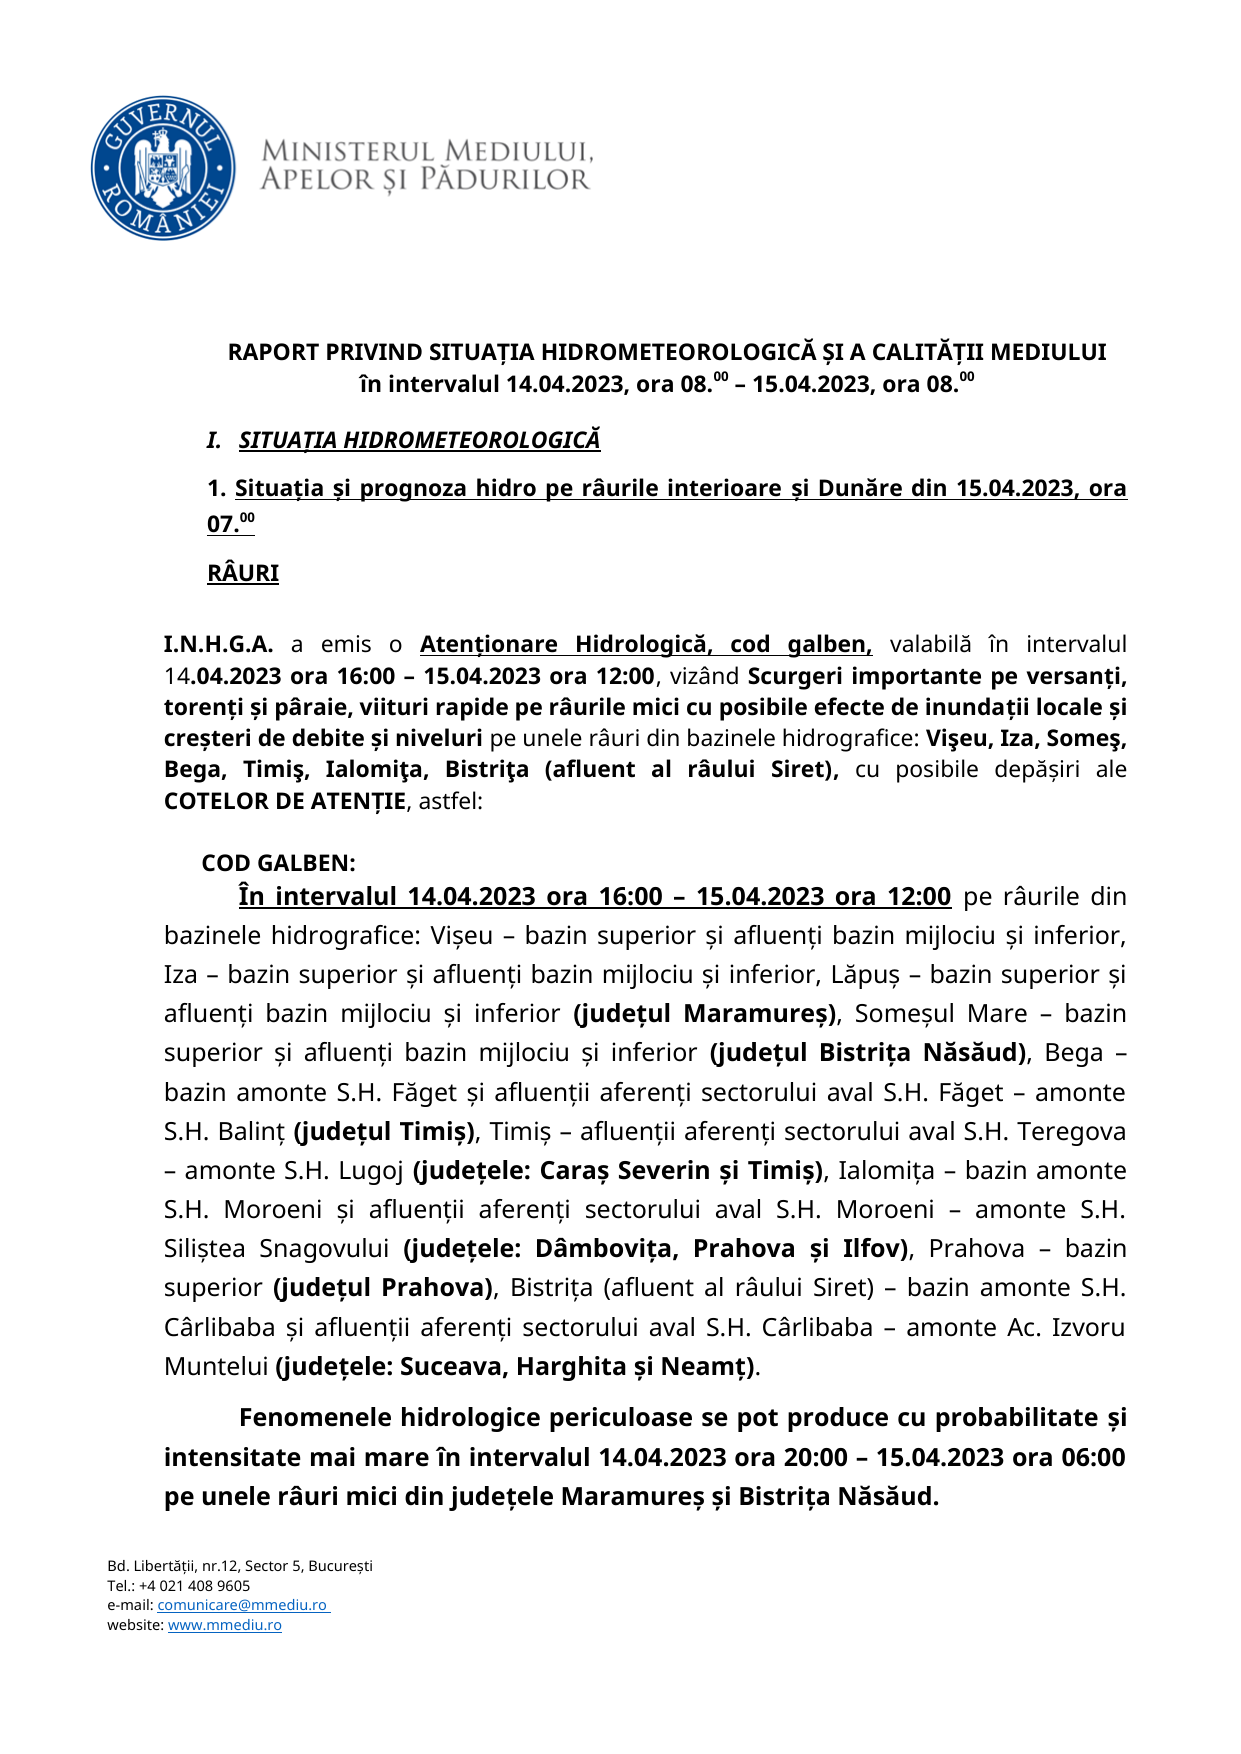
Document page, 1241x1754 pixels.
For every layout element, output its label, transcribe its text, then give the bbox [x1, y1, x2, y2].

text COD GALBEN: [201, 847, 1128, 878]
text în intervalul 14.04.2023, ora 08.00 – 15.04.2023, ora 08.00 [207, 367, 1128, 399]
text Fenomenele hidrologice periculoase se pot produce cu probabilitate şi intensitate mai mare în intervalul 14.04.2023 ora 20:00 – 15.04.2023 ora 06:00 pe unele râuri mici din judeţele Maramureş şi Bistriţa Năsăud. [164, 1400, 1128, 1512]
text RÂURI [207, 557, 1128, 588]
text I.N.H.G.A. a emis o Atenţionare Hidrologică, cod galben, valabilă în intervalul 14.04.2023 ora 16:00 – 15.04.2023 ora 12:00, vizând Scurgeri importante pe versanţi, torenţi şi pâraie, viituri rapide pe râurile mici cu posibile efecte de inundaţii locale şi creşteri de debite şi niveluri pe unele râuri din bazinele hidrografice: Vişeu, Iza, Someş, Bega, Timiş, Ialomiţa, Bistriţa (afluent al râului Siret), cu posibile depăşiri ale COTELOR DE ATENŢIE, astfel: [164, 628, 1128, 816]
text RAPORT PRIVIND SITUAŢIA HIDROMETEOROLOGICĂ ŞI A CALITĂŢII MEDIULUI [207, 336, 1128, 367]
text În intervalul 14.04.2023 ora 16:00 – 15.04.2023 ora 12:00 pe râurile din bazinele hidrografice: Vişeu – bazin superior şi afluenţi bazin mijlociu şi inferior, Iza – bazin superior şi afluenţi bazin mijlociu şi inferior, Lăpuş – bazin superior şi afluenţi bazin mijlociu şi inferior (judeţul Maramureş), Someşul Mare – bazin superior şi afluenţi bazin mijlociu şi inferior (judeţul Bistriţa Năsăud), Bega – bazin amonte S.H. Făget şi afluenţii aferenţi sectorului aval S.H. Făget – amonte S.H. Balinţ (judeţul Timiş), Timiş – afluenţii aferenţi sectorului aval S.H. Teregova – amonte S.H. Lugoj (judeţele: Caraş Severin şi Timiş), Ialomiţa – bazin amonte S.H. Moroeni şi afluenţii aferenţi sectorului aval S.H. Moroeni – amonte S.H. Siliştea Snagovului (judeţele: Dâmboviţa, Prahova şi Ilfov), Prahova – bazin superior (judeţul Prahova), Bistriţa (afluent al râului Siret) – bazin amonte S.H. Cârlibaba şi afluenţii aferenţi sectorului aval S.H. Cârlibaba – amonte Ac. Izvoru Muntelui (judeţele: Suceava, Harghita şi Neamţ). [164, 878, 1128, 1382]
picture [88, 93, 620, 241]
list SITUAŢIA HIDROMETEOROLOGICĂ [207, 424, 1128, 455]
text 1. Situația și prognoza hidro pe râurile interioare şi Dunăre din 15.04.2023, ora 07.00 [207, 472, 1128, 539]
